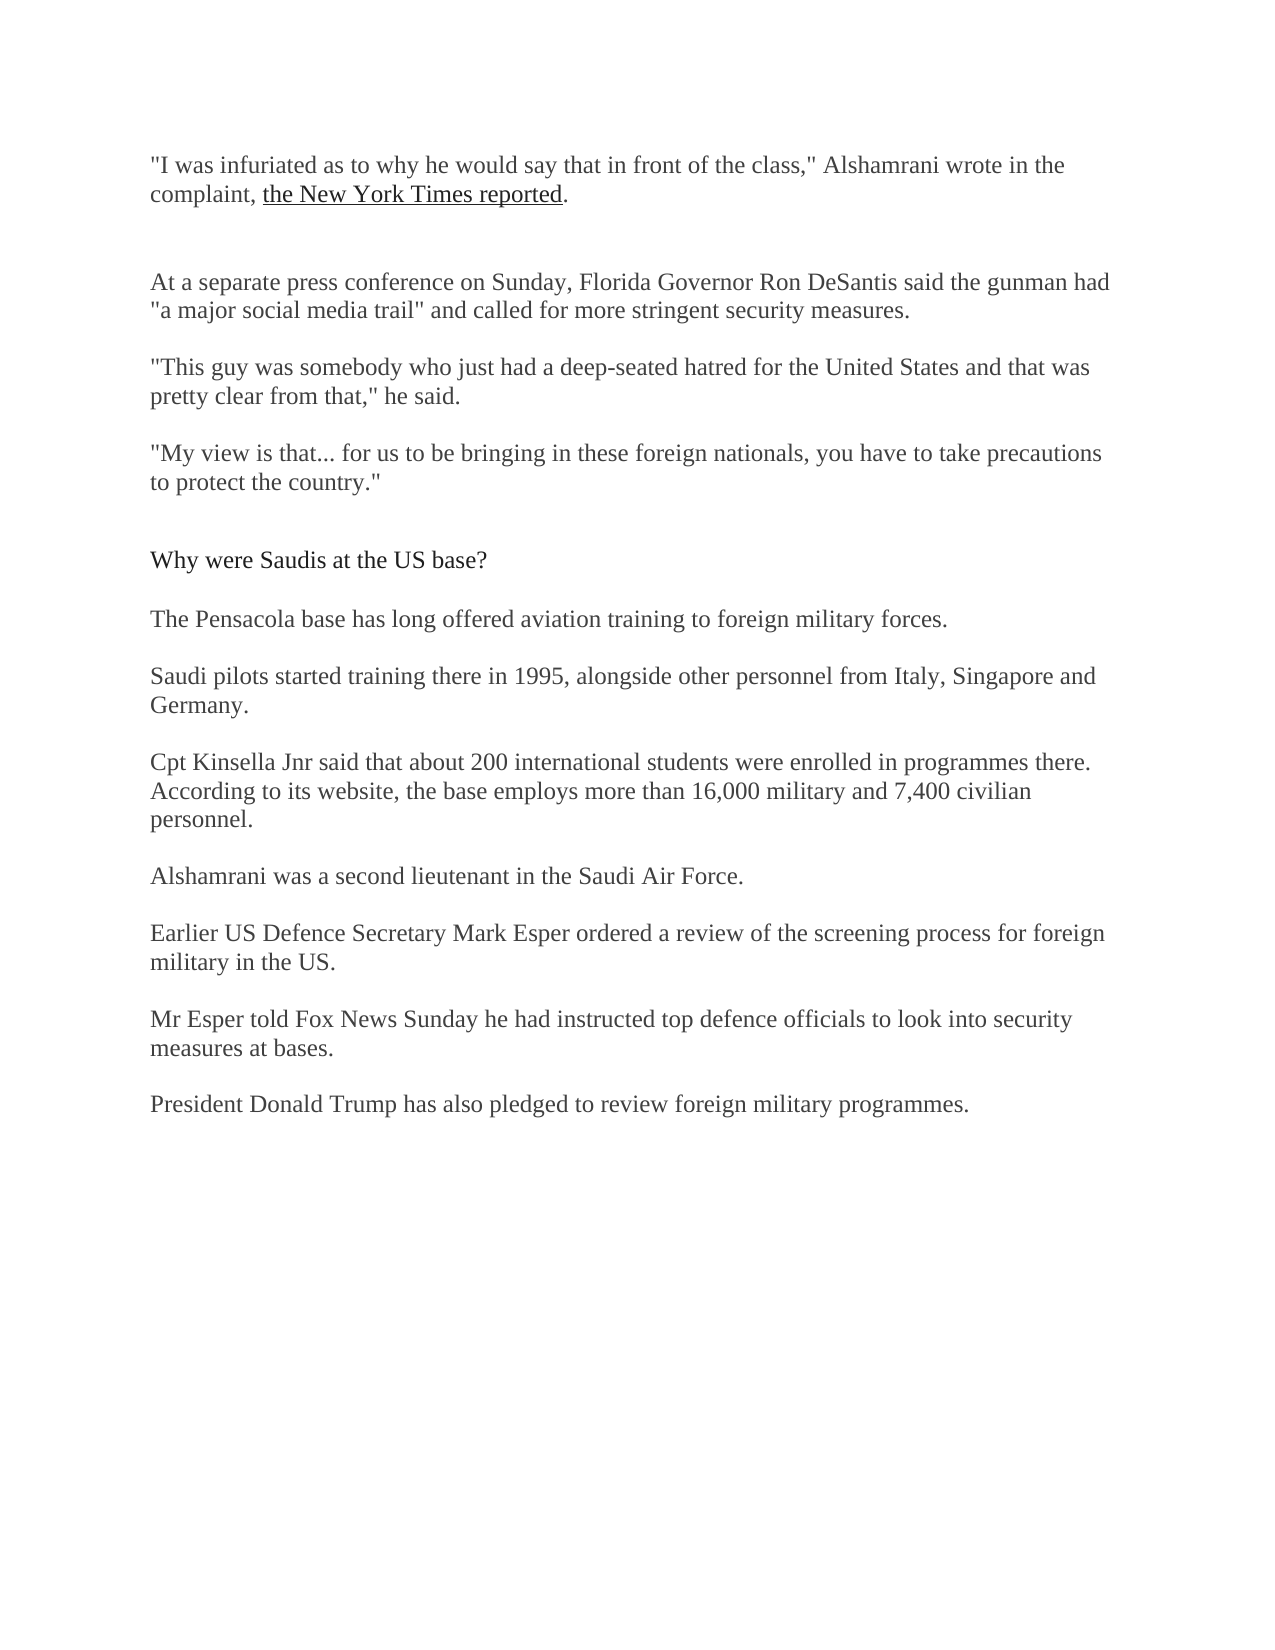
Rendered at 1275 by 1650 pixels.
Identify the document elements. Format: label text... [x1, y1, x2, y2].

text President Donald Trump has also pledged to review foreign military programmes. [150, 1089, 1125, 1118]
text At a separate press conference on Sunday, Florida Governor Ron DeSantis said the gunman had "a major social media trail" and called for more stringent security measures. [150, 267, 1125, 324]
subtitle Why were Saudis at the US base? [150, 545, 1125, 574]
text Saudi pilots started training there in 1995, alongside other personnel from Italy, Singapore and Germany. [150, 661, 1125, 719]
text Cpt Kinsella Jnr said that about 200 international students were enrolled in programmes there. According to its website, the base employs more than 16,000 military and 7,400 civilian personnel. [150, 747, 1125, 833]
text The Pensacola base has long offered aviation training to foreign military forces. [150, 604, 1125, 633]
text "My view is that... for us to be bringing in these foreign nationals, you have to take precautions to protect the country." [150, 438, 1125, 495]
text Alshamrani was a second lieutenant in the Saudi Air Force. [150, 861, 1125, 890]
text "This guy was somebody who just had a deep-seated hatred for the United States and that was pretty clear from that," he said. [150, 352, 1125, 410]
text Earlier US Defence Secretary Mark Esper ordered a review of the screening process for foreign military in the US. [150, 918, 1125, 976]
text Mr Esper told Fox News Sunday he had instructed top defence officials to look into security measures at bases. [150, 1004, 1125, 1061]
text "I was infuriated as to why he would say that in front of the class," Alshamrani wrote in the complaint, the New York Times reported. [150, 150, 1125, 207]
